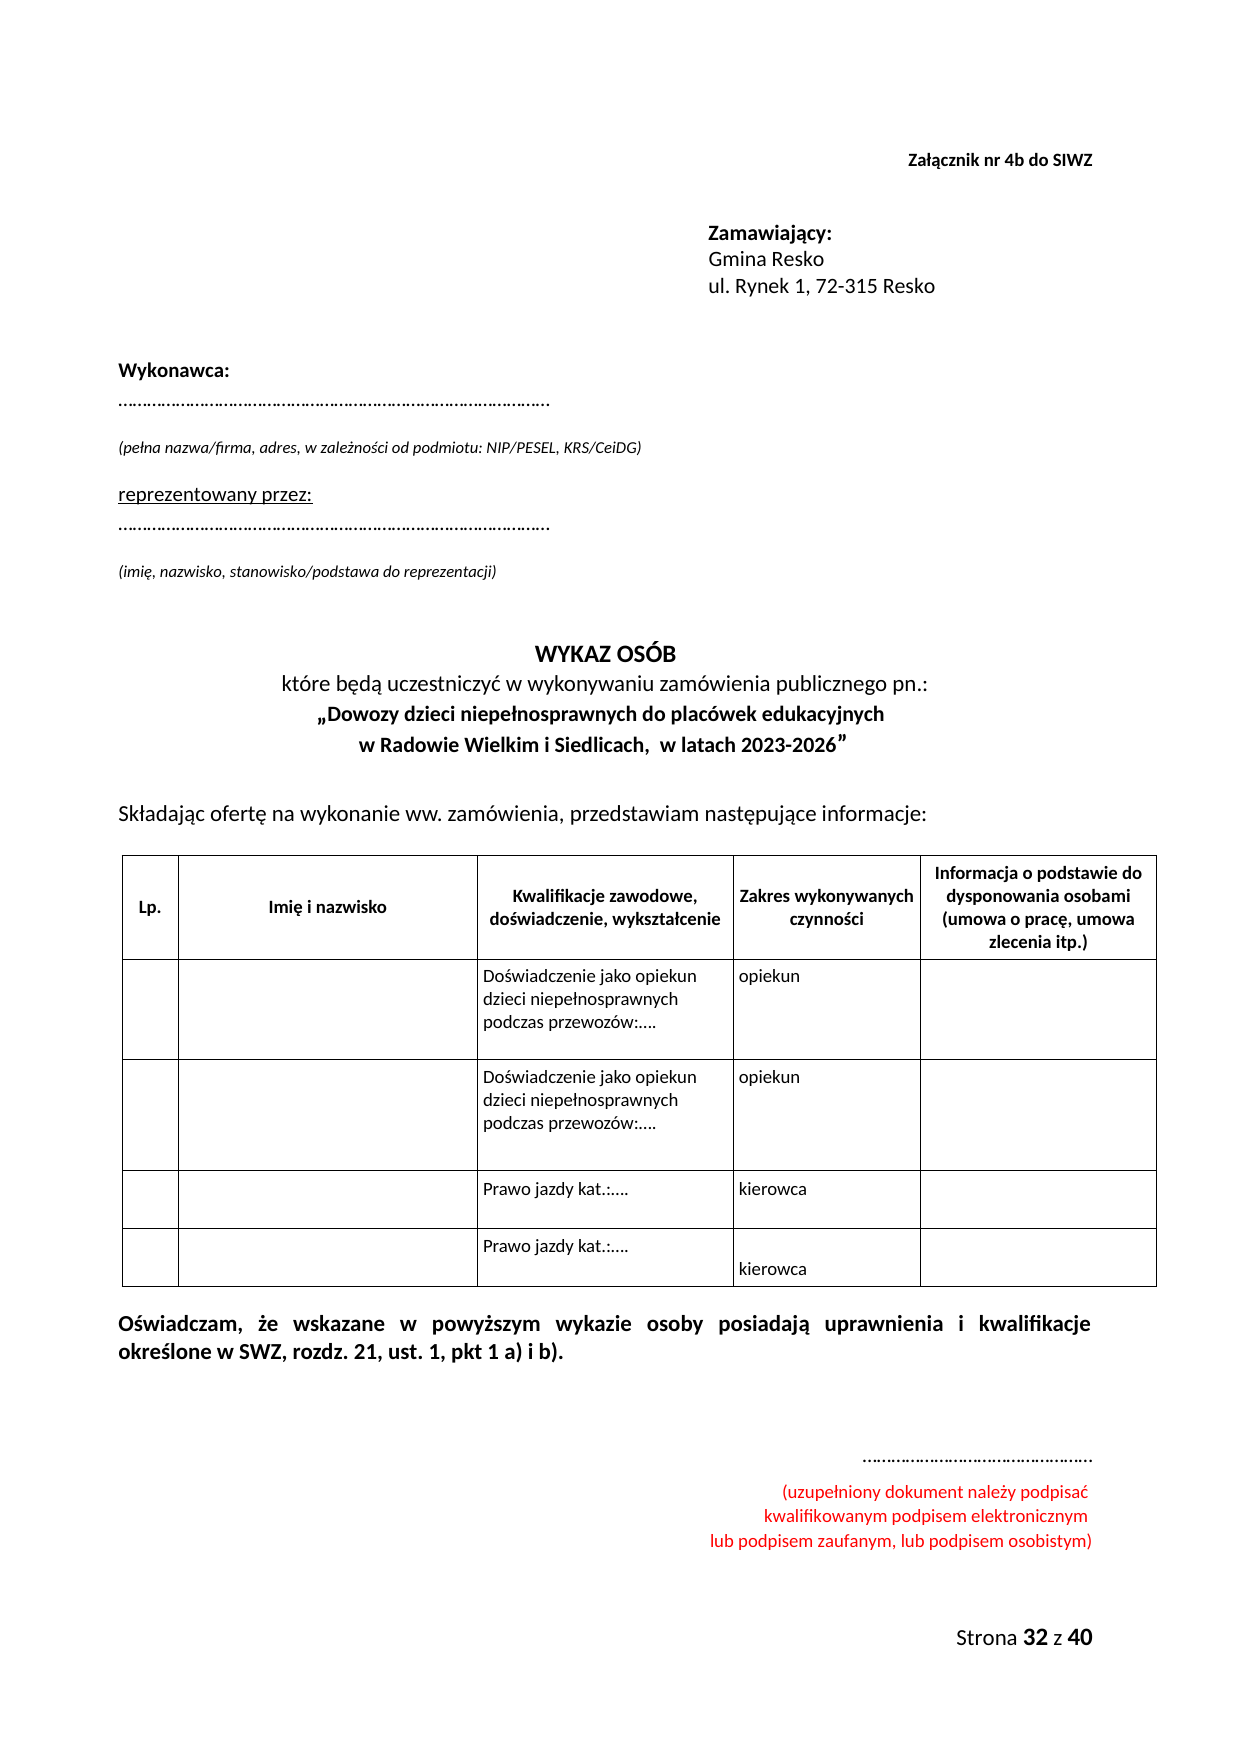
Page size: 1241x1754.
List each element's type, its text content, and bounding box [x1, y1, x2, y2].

table_cell [123, 1229, 178, 1286]
table_cell [179, 1171, 477, 1228]
table_cell opiekun [734, 960, 920, 1059]
text ……………………………………………………………………………… [118, 386, 1092, 412]
table_cell [123, 1060, 178, 1170]
table_cell [921, 1229, 1156, 1286]
table_header Informacja o podstawie do dysponowania osobami (umowa o pracę, umowa zlecenia itp.) [921, 856, 1156, 958]
table_cell [921, 1171, 1156, 1228]
text Wykonawca: [118, 357, 1092, 383]
table_cell Doświadczenie jako opiekun dzieci niepełnosprawnych podczas przewozów:…. [478, 1060, 733, 1170]
table_cell Prawo jazdy kat.:…. [478, 1229, 733, 1286]
text ul. Rynek 1, 72-315 Resko [708, 272, 1092, 299]
text Załącznik nr 4b do SIWZ [118, 148, 1092, 171]
table_cell kierowca [734, 1229, 920, 1286]
table_header Zakres wykonywanych czynności [734, 856, 920, 958]
table_cell [123, 960, 178, 1059]
text WYKAZ OSÓB które będą uczestniczyć w wykonywaniu zamówienia publicznego pn.: [118, 639, 1092, 697]
table_cell Prawo jazdy kat.:…. [478, 1171, 733, 1228]
table_header Lp. [123, 856, 178, 958]
table_header Imię i nazwisko [179, 856, 477, 958]
text Oświadczam, że wskazane w powyższym wykazie osoby posiadają uprawnienia i kwalifikacje określone w SWZ, rozdz. 21, ust. 1, pkt 1 a) i b). [118, 1309, 1092, 1366]
table_cell kierowca [734, 1171, 920, 1228]
table_cell Doświadczenie jako opiekun dzieci niepełnosprawnych podczas przewozów:…. [478, 960, 733, 1059]
text (uzupełniony dokument należy podpisać kwalifikowanym podpisem elektronicznym lub podpisem zaufanym, lub podpisem osobistym) [118, 1480, 1092, 1552]
table_cell [921, 960, 1156, 1059]
text ………………………………………… [118, 1442, 1092, 1467]
text Zamawiający: Gmina Resko [708, 219, 1092, 272]
table_cell [123, 1171, 178, 1228]
text Składając ofertę na wykonanie ww. zamówienia, przedstawiam następujące informacje: [118, 799, 1092, 827]
text (pełna nazwa/firma, adres, w zależności od podmiotu: NIP/PESEL, KRS/CeiDG) [118, 437, 1092, 458]
text reprezentowany przez: [118, 481, 1092, 507]
table_cell [179, 960, 477, 1059]
text (imię, nazwisko, stanowisko/podstawa do reprezentacji) [118, 561, 1092, 582]
table_cell opiekun [734, 1060, 920, 1170]
table_cell [921, 1060, 1156, 1170]
table_cell [179, 1060, 477, 1170]
text ……………………………………………………………………………… [118, 511, 1092, 536]
table_header Kwalifikacje zawodowe, doświadczenie, wykształcenie [478, 856, 733, 958]
text „Dowozy dzieci niepełnosprawnych do placówek edukacyjnych w Radowie Wielkim i Siedlicach, w latach 2023-2026” [118, 697, 1088, 758]
table_cell [179, 1229, 477, 1286]
